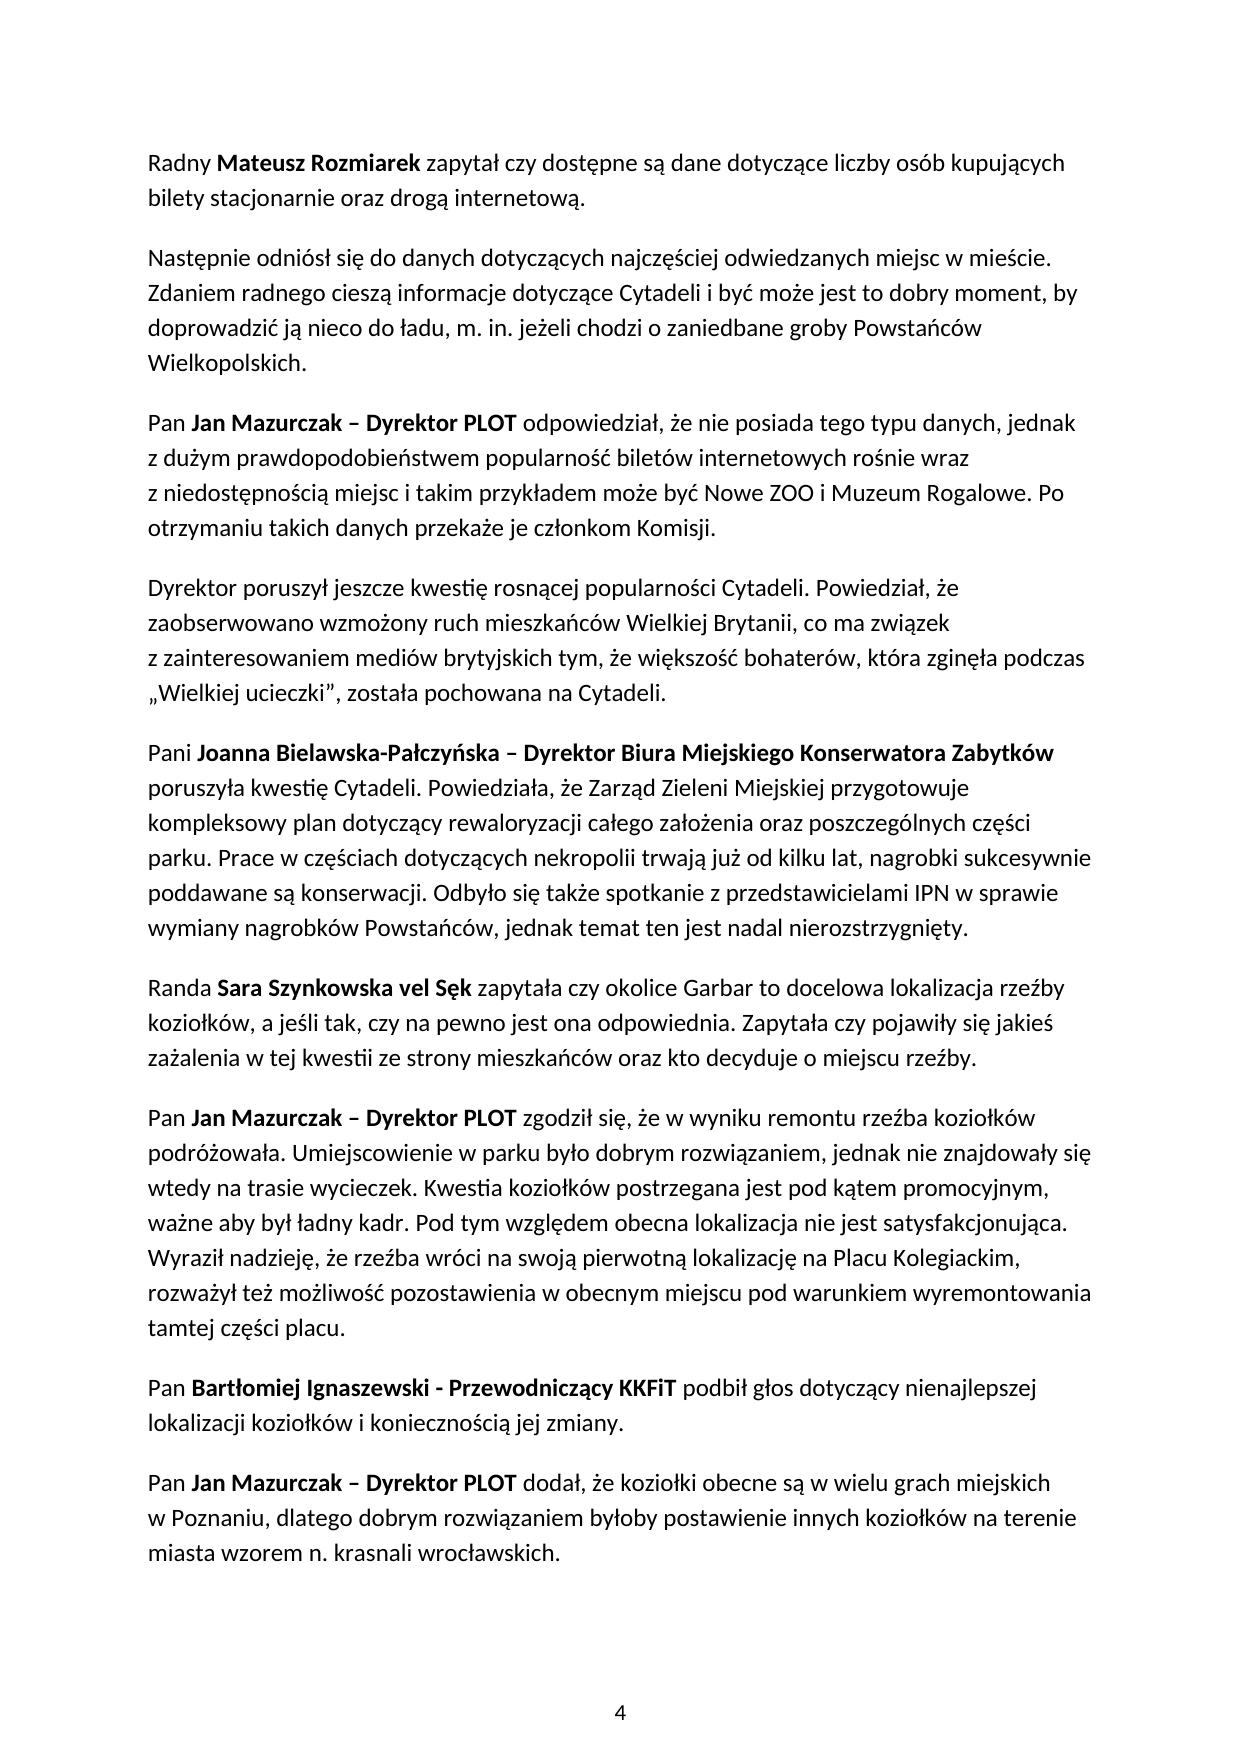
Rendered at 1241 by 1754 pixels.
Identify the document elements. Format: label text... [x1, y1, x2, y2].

text Radny Mateusz Rozmiarek zapytał czy dostępne są dane dotyczące liczby osób kupujących bilety stacjonarnie oraz drogą internetową. [148, 148, 1093, 213]
text Pan Bartłomiej Ignaszewski - Przewodniczący KKFiT podbił głos dotyczący nienajlepszej lokalizacji koziołków i koniecznością jej zmiany. [148, 1373, 1093, 1438]
text Następnie odniósł się do danych dotyczących najczęściej odwiedzanych miejsc w mieście. Zdaniem radnego cieszą informacje dotyczące Cytadeli i być może jest to dobry moment, by doprowadzić ją nieco do ładu, m. in. jeżeli chodzi o zaniedbane groby Powstańców Wielkopolskich. [148, 243, 1093, 378]
text Pani Joanna Bielawska-Pałczyńska – Dyrektor Biura Miejskiego Konserwatora Zabytków poruszyła kwestię Cytadeli. Powiedziała, że Zarząd Zieleni Miejskiej przygotowuje kompleksowy plan dotyczący rewaloryzacji całego założenia oraz poszczególnych części parku. Prace w częściach dotyczących nekropolii trwają już od kilku lat, nagrobki sukcesywnie poddawane są konserwacji. Odbyło się także spotkanie z przedstawicielami IPN w sprawie wymiany nagrobków Powstańców, jednak temat ten jest nadal nierozstrzygnięty. [148, 738, 1093, 943]
text Dyrektor poruszył jeszcze kwestię rosnącej popularności Cytadeli. Powiedział, że zaobserwowano wzmożony ruch mieszkańców Wielkiej Brytanii, co ma związek z zainteresowaniem mediów brytyjskich tym, że większość bohaterów, która zginęła podczas „Wielkiej ucieczki”, została pochowana na Cytadeli. [148, 573, 1093, 708]
text Pan Jan Mazurczak – Dyrektor PLOT odpowiedział, że nie posiada tego typu danych, jednak z dużym prawdopodobieństwem popularność biletów internetowych rośnie wraz z niedostępnością miejsc i takim przykładem może być Nowe ZOO i Muzeum Rogalowe. Po otrzymaniu takich danych przekaże je członkom Komisji. [148, 408, 1093, 543]
text Pan Jan Mazurczak – Dyrektor PLOT zgodził się, że w wyniku remontu rzeźba koziołków podróżowała. Umiejscowienie w parku było dobrym rozwiązaniem, jednak nie znajdowały się wtedy na trasie wycieczek. Kwestia koziołków postrzegana jest pod kątem promocyjnym, ważne aby był ładny kadr. Pod tym względem obecna lokalizacja nie jest satysfakcjonująca. Wyraził nadzieję, że rzeźba wróci na swoją pierwotną lokalizację na Placu Kolegiackim, rozważył też możliwość pozostawienia w obecnym miejscu pod warunkiem wyremontowania tamtej części placu. [148, 1103, 1093, 1343]
text Pan Jan Mazurczak – Dyrektor PLOT dodał, że koziołki obecne są w wielu grach miejskich w Poznaniu, dlatego dobrym rozwiązaniem byłoby postawienie innych koziołków na terenie miasta wzorem n. krasnali wrocławskich. [148, 1468, 1093, 1568]
text Randa Sara Szynkowska vel Sęk zapytała czy okolice Garbar to docelowa lokalizacja rzeźby koziołków, a jeśli tak, czy na pewno jest ona odpowiednia. Zapytała czy pojawiły się jakieś zażalenia w tej kwestii ze strony mieszkańców oraz kto decyduje o miejscu rzeźby. [148, 973, 1093, 1073]
